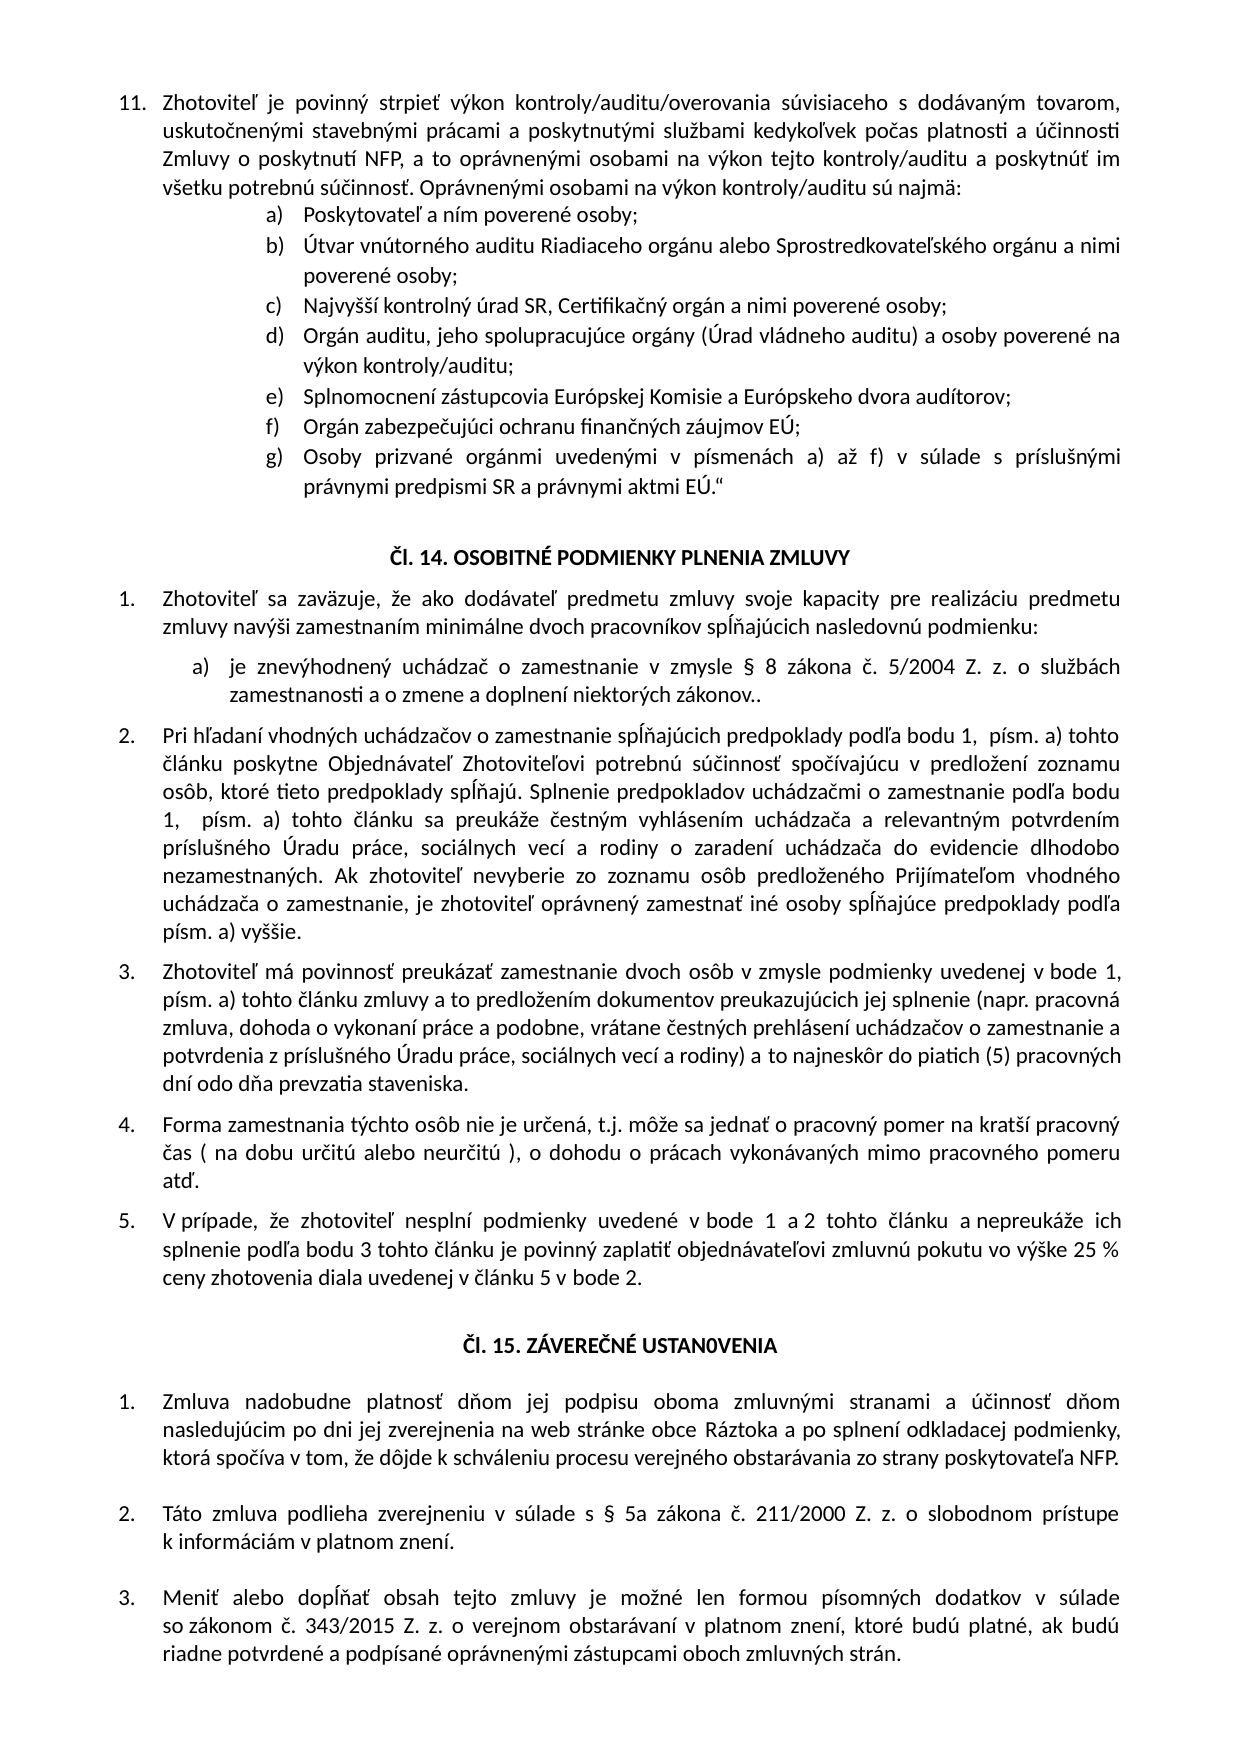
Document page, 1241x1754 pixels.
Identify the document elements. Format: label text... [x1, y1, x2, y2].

list V prípade, že zhotoviteľ nesplní podmienky uvedené v bode 1 a 2 tohto článku a nepreukáže ich splnenie podľa bodu 3 tohto článku je povinný zaplatiť objednávateľovi zmluvnú pokutu vo výške 25 % ceny zhotovenia diala uvedenej v článku 5 v bode 2. [118, 1207, 1122, 1291]
list Forma zamestnania týchto osôb nie je určená, t.j. môže sa jednať o pracovný pomer na kratší pracovný čas ( na dobu určitú alebo neurčitú ), o dohodu o prácach vykonávaných mimo pracovného pomeru atď. [118, 1110, 1122, 1194]
list Táto zmluva podlieha zverejneniu v súlade s § 5a zákona č. 211/2000 Z. z. o slobodnom prístupe k informáciám v platnom znení. [118, 1499, 1122, 1555]
text Čl. 15. ZÁVEREČNÉ USTAN0VENIA [118, 1331, 1122, 1359]
list Poskytovateľ a ním poverené osoby; [266, 201, 1122, 229]
list Orgán zabezpečujúci ochranu finančných záujmov EÚ; [266, 412, 1122, 440]
list Pri hľadaní vhodných uchádzačov o zamestnanie spĺňajúcich predpoklady podľa bodu 1, písm. a) tohto článku poskytne Objednávateľ Zhotoviteľovi potrebnú súčinnosť spočívajúcu v predložení zoznamu osôb, ktoré tieto predpoklady spĺňajú. Splnenie predpokladov uchádzačmi o zamestnanie podľa bodu 1, písm. a) tohto článku sa preukáže čestným vyhlásením uchádzača a relevantným potvrdením príslušného Úradu práce, sociálnych vecí a rodiny o zaradení uchádzača do evidencie dlhodobo nezamestnaných. Ak zhotoviteľ nevyberie zo zoznamu osôb predloženého Prijímateľom vhodného uchádzača o zamestnanie, je zhotoviteľ oprávnený zamestnať iné osoby spĺňajúce predpoklady podľa písm. a) vyššie. [118, 721, 1122, 945]
list Zhotoviteľ je povinný strpieť výkon kontroly/auditu/overovania súvisiaceho s dodávaným tovarom, uskutočnenými stavebnými prácami a poskytnutými službami kedykoľvek počas platnosti a účinnosti Zmluvy o poskytnutí NFP, a to oprávnenými osobami na výkon tejto kontroly/auditu a poskytnúť im všetku potrebnú súčinnosť. Oprávnenými osobami na výkon kontroly/auditu sú najmä: [118, 88, 1122, 201]
list Splnomocnení zástupcovia Európskej Komisie a Európskeho dvora audítorov; [266, 382, 1122, 410]
list Zhotoviteľ sa zaväzuje, že ako dodávateľ predmetu zmluvy svoje kapacity pre realizáciu predmetu zmluvy navýši zamestnaním minimálne dvoch pracovníkov spĺňajúcich nasledovnú podmienku: [118, 584, 1122, 640]
list Zhotoviteľ má povinnosť preukázať zamestnanie dvoch osôb v zmysle podmienky uvedenej v bode 1, písm. a) tohto článku zmluvy a to predložením dokumentov preukazujúcich jej splnenie (napr. pracovná zmluva, dohoda o vykonaní práce a podobne, vrátane čestných prehlásení uchádzačov o zamestnanie a potvrdenia z príslušného Úradu práce, sociálnych vecí a rodiny) a to najneskôr do piatich (5) pracovných dní odo dňa prevzatia staveniska. [118, 957, 1122, 1098]
list Najvyšší kontrolný úrad SR, Certifikačný orgán a nimi poverené osoby; [266, 291, 1122, 319]
list Útvar vnútorného auditu Riadiaceho orgánu alebo Sprostredkovateľského orgánu a nimi poverené osoby; [266, 231, 1122, 289]
list Osoby prizvané orgánmi uvedenými v písmenách a) až f) v súlade s príslušnými právnymi predpismi SR a právnymi aktmi EÚ.“ [266, 442, 1122, 501]
list je znevýhodnený uchádzač o zamestnanie v zmysle § 8 zákona č. 5/2004 Z. z. o službách zamestnanosti a o zmene a doplnení niektorých zákonov.. [192, 652, 1122, 708]
list Orgán auditu, jeho spolupracujúce orgány (Úrad vládneho auditu) a osoby poverené na výkon kontroly/auditu; [266, 321, 1122, 380]
list Zmluva nadobudne platnosť dňom jej podpisu oboma zmluvnými stranami a účinnosť dňom nasledujúcim po dni jej zverejnenia na web stránke obce Ráztoka a po splnení odkladacej podmienky, ktorá spočíva v tom, že dôjde k schváleniu procesu verejného obstarávania zo strany poskytovateľa NFP. [118, 1387, 1122, 1471]
list Meniť alebo dopĺňať obsah tejto zmluvy je možné len formou písomných dodatkov v súlade so zákonom č. 343/2015 Z. z. o verejnom obstarávaní v platnom znení, ktoré budú platné, ak budú riadne potvrdené a podpísané oprávnenými zástupcami oboch zmluvných strán. [118, 1583, 1122, 1667]
text Čl. 14. OSOBITNÉ PODMIENKY PLNENIA ZMLUVY [118, 543, 1122, 571]
